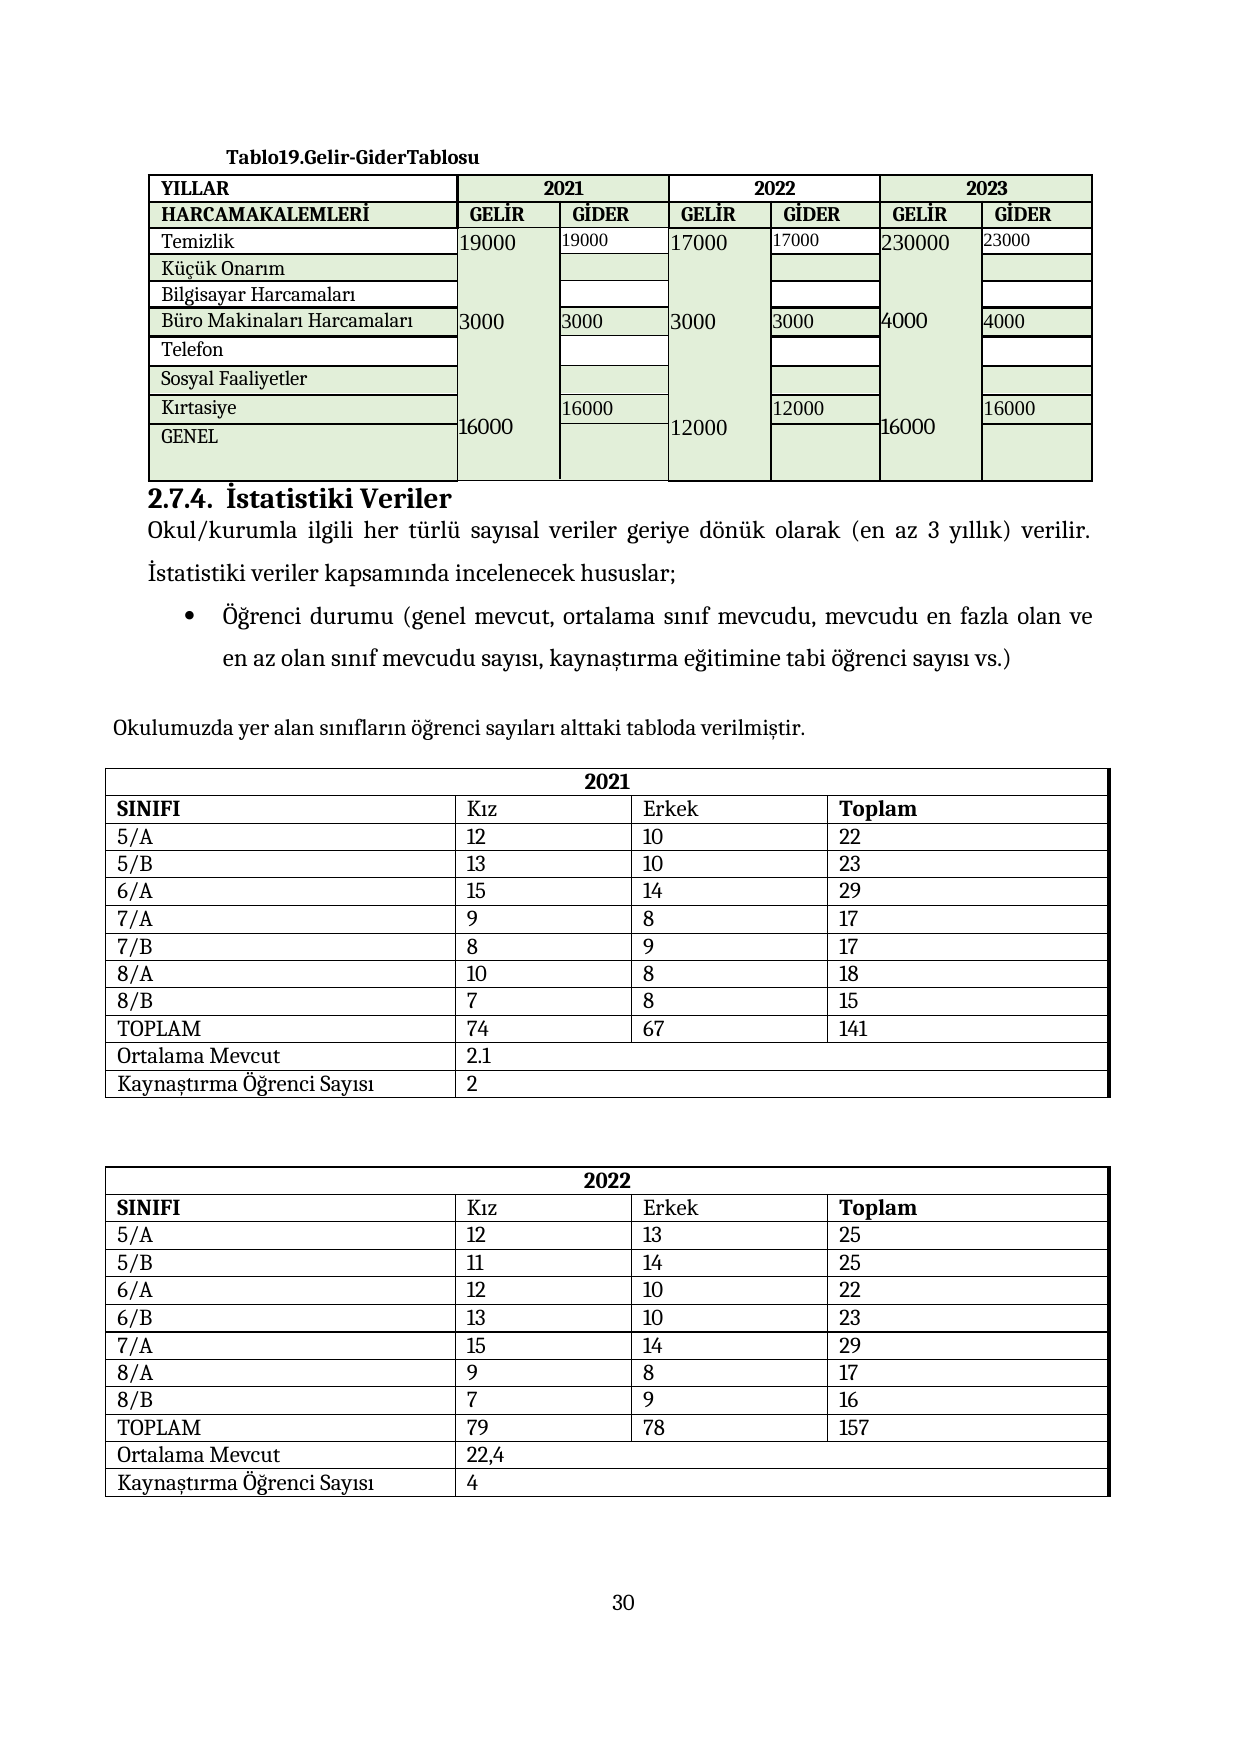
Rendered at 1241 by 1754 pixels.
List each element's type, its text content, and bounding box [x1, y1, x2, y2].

table_cell [983, 338, 1091, 364]
table_cell 79 [456, 1415, 631, 1441]
table_cell 4000 [983, 309, 1091, 335]
table_cell 5/A [106, 824, 455, 850]
table_cell 16 [828, 1387, 1107, 1413]
table_cell 6/A [106, 878, 455, 905]
table_cell [983, 367, 1091, 393]
table_cell 29 [828, 1333, 1107, 1359]
table_cell GELİR [670, 203, 770, 227]
table_cell GELİR [881, 203, 981, 227]
table_cell 12000 [772, 396, 879, 423]
table_cell 8/A [106, 1360, 455, 1386]
table_cell 6/A [106, 1277, 455, 1304]
table_cell Erkek [632, 1195, 827, 1221]
table_cell 15 [828, 988, 1107, 1015]
table_cell 14 [632, 1333, 827, 1359]
table_cell Büro Makinaları Harcamaları [150, 309, 457, 335]
table_cell Telefon [150, 338, 457, 364]
table_cell 5/B [106, 1250, 455, 1276]
table_cell TOPLAM [106, 1415, 455, 1441]
table_cell 9 [456, 906, 631, 932]
table_cell [983, 425, 1091, 480]
table_cell GENEL [150, 425, 457, 480]
table_cell 23000 [983, 229, 1091, 253]
table_cell 74 [456, 1016, 631, 1042]
text Okulumuzda yer alan sınıfların öğrenci sayıları alttaki tabloda verilmiştir. [48, 715, 1198, 741]
table_cell [561, 281, 668, 306]
table_cell 13 [632, 1222, 827, 1249]
list Tablo19.Gelir-GiderTablosu [226, 146, 1198, 170]
table_cell 7/B [106, 934, 455, 960]
table_cell 17 [828, 1360, 1107, 1386]
table_cell Kız [456, 1195, 631, 1221]
table_cell SINIFI [106, 796, 455, 822]
table_cell 23 [828, 851, 1107, 877]
table_cell 12 [456, 1277, 631, 1304]
table_cell Kırtasiye [150, 396, 457, 423]
text Okul/kurumla ilgili her türlü sayısal veriler geriye dönük olarak (en az 3 yıllık) verilir. İstatistiki veriler kapsamında incelenecek hususlar; [148, 516, 1092, 587]
table_cell 10 [632, 824, 827, 850]
table_cell Küçük Onarım [150, 255, 457, 280]
table_cell 9 [632, 934, 827, 960]
table_cell Ortalama Mevcut [106, 1043, 455, 1069]
table_cell 11 [456, 1250, 631, 1276]
table_cell [772, 425, 879, 480]
table_cell 7 [456, 1387, 631, 1413]
table_cell 25 [828, 1222, 1107, 1249]
table_cell [772, 338, 879, 364]
table_cell HARCAMAKALEMLERİ [150, 203, 456, 227]
table_cell 8 [632, 961, 827, 987]
table_cell 15 [456, 878, 631, 905]
table_cell GİDER [772, 203, 879, 227]
table_header 2022 [106, 1168, 1107, 1194]
table_cell [561, 254, 668, 280]
table_cell 17 [828, 906, 1107, 932]
table_cell 141 [828, 1016, 1107, 1042]
table_cell 22 [828, 824, 1107, 850]
table_cell 8 [456, 934, 631, 960]
table_cell 2.1 [456, 1043, 1107, 1069]
table_cell 9 [456, 1360, 631, 1386]
table_cell 3000 [561, 308, 668, 335]
table_cell 10 [632, 1305, 827, 1331]
table_cell [560, 424, 668, 480]
table_cell 13 [456, 851, 631, 877]
table_cell 7/A [106, 1333, 455, 1359]
table_cell 5/B [106, 851, 455, 877]
table_cell 8 [632, 906, 827, 932]
table_cell SINIFI [106, 1195, 455, 1221]
table_cell 13 [456, 1305, 631, 1331]
table_cell 17 [828, 934, 1107, 960]
table_cell Temizlik [150, 229, 457, 253]
table_cell [772, 282, 879, 306]
table_cell Sosyal Faaliyetler [150, 367, 457, 393]
table_cell 9 [632, 1387, 827, 1413]
table_cell 17000 3000 12000 [669, 229, 770, 480]
table_cell 8/A [106, 961, 455, 987]
table_cell Erkek [632, 796, 827, 822]
table_cell [772, 255, 879, 280]
table_header 2021 [106, 769, 1107, 795]
table_cell TOPLAM [106, 1016, 455, 1042]
table_cell [561, 366, 668, 393]
table_cell Toplam [828, 1195, 1107, 1221]
table_cell [561, 336, 668, 364]
table_cell 8 [632, 988, 827, 1015]
table_cell 12 [456, 1222, 631, 1249]
table_cell [983, 282, 1091, 306]
table_cell 16000 [983, 396, 1091, 423]
table_cell 18 [828, 961, 1107, 987]
table_cell 3000 [772, 309, 879, 335]
table_cell 4 [456, 1469, 1107, 1496]
table_cell GELİR [459, 203, 559, 227]
list Öğrenci durumu (genel mevcut, ortalama sınıf mevcudu, mevcudu en fazla olan ve en az olan sınıf mevcudu sayısı, kaynaştırma eğitimine tabi öğrenci sayısı vs.) [185, 602, 1093, 673]
table_cell Kaynaştırma Öğrenci Sayısı [106, 1071, 455, 1097]
table_cell Bilgisayar Harcamaları [150, 282, 457, 306]
subtitle İstatistiki Veriler [148, 482, 1198, 516]
table_cell 5/A [106, 1222, 455, 1249]
table_cell 157 [828, 1415, 1107, 1441]
table_cell 67 [632, 1016, 827, 1042]
table_cell 10 [456, 961, 631, 987]
table_cell 17000 [772, 229, 879, 253]
table_cell 16000 [561, 395, 668, 423]
table_cell 14 [632, 1250, 827, 1276]
table_header 2023 [881, 176, 1091, 201]
table_cell 29 [828, 878, 1107, 905]
table_cell 7 [456, 988, 631, 1015]
table_header 2022 [670, 176, 879, 201]
table_cell 10 [632, 851, 827, 877]
table_cell 12 [456, 824, 631, 850]
table_cell 8 [632, 1360, 827, 1386]
table_cell [983, 255, 1091, 280]
table_cell GİDER [983, 203, 1091, 227]
table_cell 23 [828, 1305, 1107, 1331]
table_cell 2 [456, 1071, 1107, 1097]
table_header 2021 [459, 176, 668, 201]
table_cell 78 [632, 1415, 827, 1441]
table_cell 19000 3000 16000 [458, 228, 560, 480]
table_cell 10 [632, 1277, 827, 1304]
table_cell Kaynaştırma Öğrenci Sayısı [106, 1469, 455, 1496]
table_cell 22 [828, 1277, 1107, 1304]
table_cell 19000 [561, 228, 668, 253]
table_cell Toplam [828, 796, 1107, 822]
table_cell 15 [456, 1333, 631, 1359]
table_cell 8/B [106, 988, 455, 1015]
table_cell 230000 4000 16000 [881, 229, 981, 480]
table_cell 22,4 [456, 1442, 1107, 1468]
table_cell GİDER [561, 203, 668, 227]
table_header YILLAR [150, 176, 456, 201]
table_cell [772, 367, 879, 393]
table_cell 14 [632, 878, 827, 905]
table_cell 7/A [106, 906, 455, 932]
table_cell 6/B [106, 1305, 455, 1331]
table_cell 8/B [106, 1387, 455, 1413]
table_cell Kız [456, 796, 631, 822]
table_cell Ortalama Mevcut [106, 1442, 455, 1468]
table_cell 25 [828, 1250, 1107, 1276]
